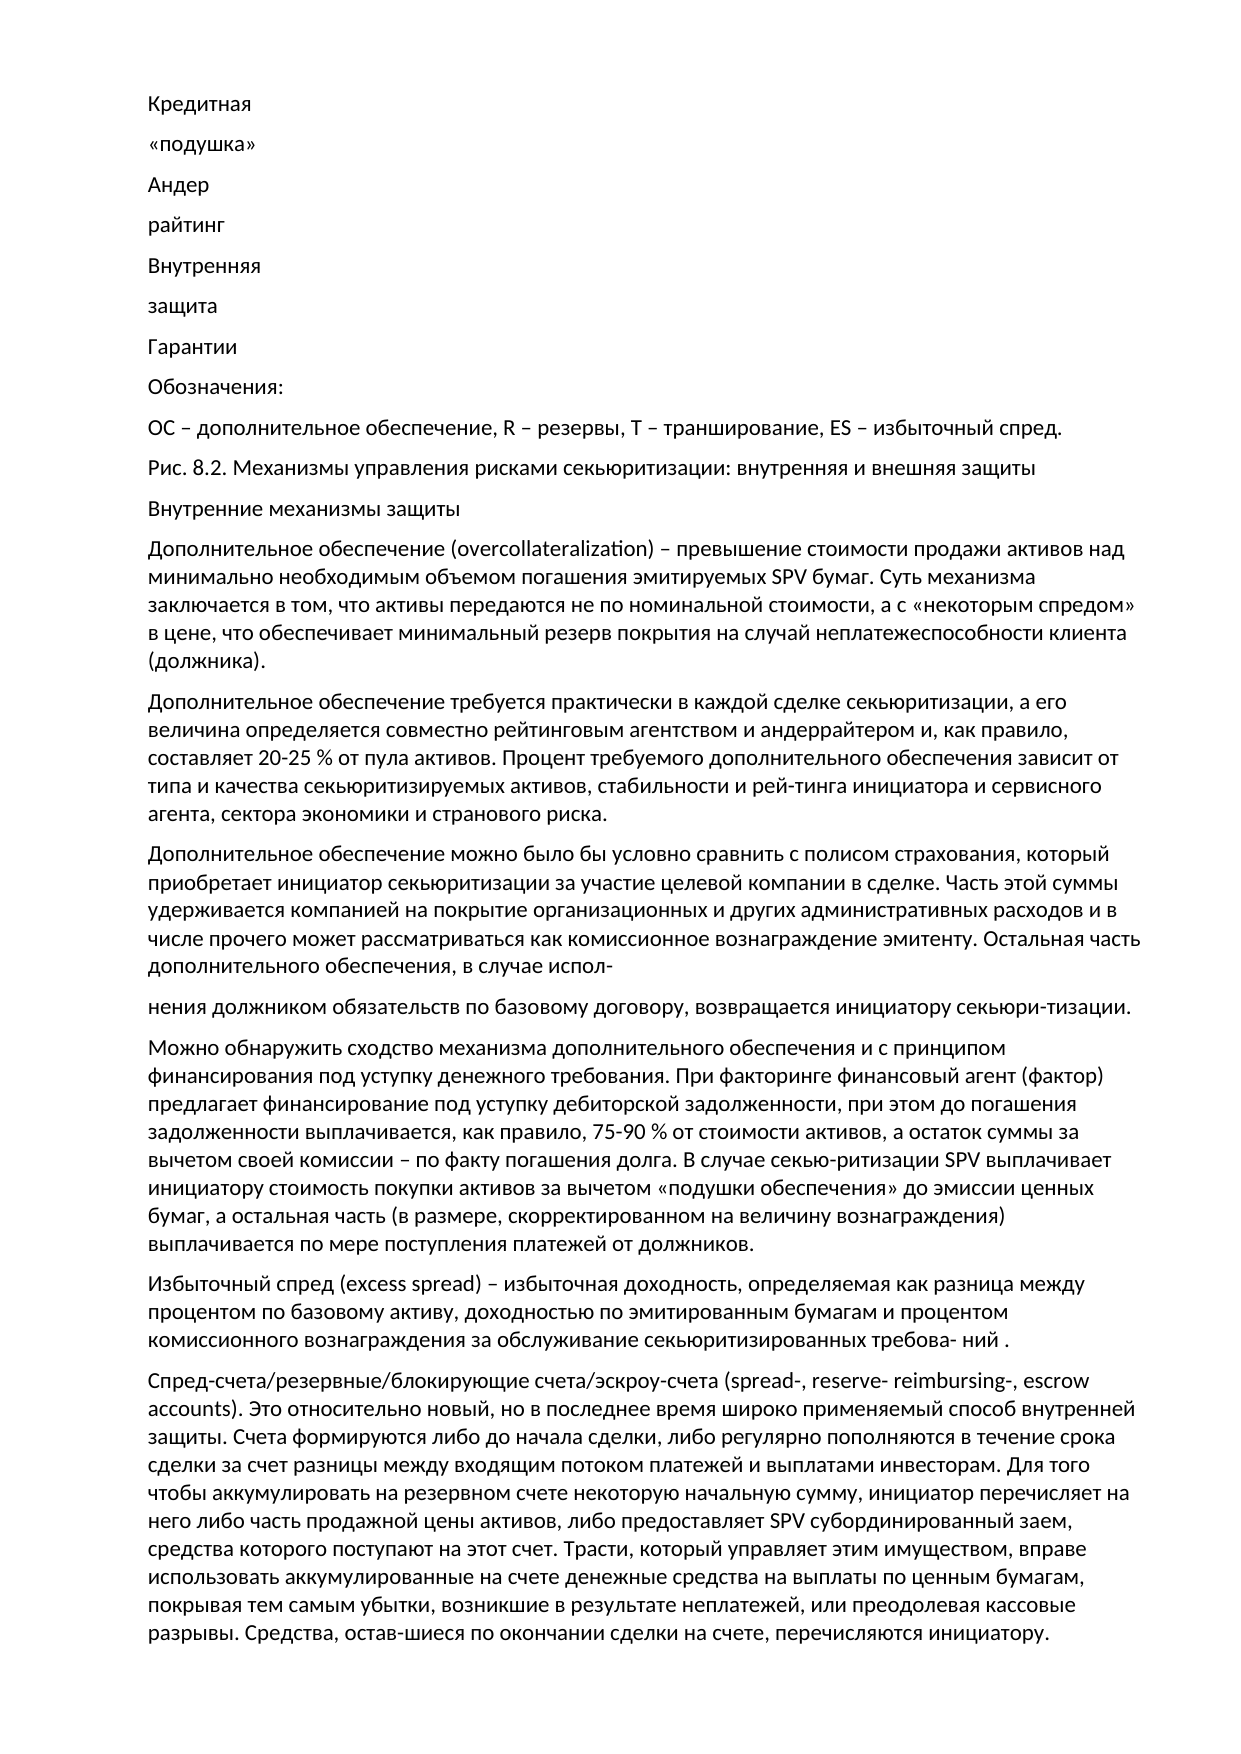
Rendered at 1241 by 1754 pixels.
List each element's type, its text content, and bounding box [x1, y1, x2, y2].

text Андер [148, 170, 1152, 198]
text «подушка» [148, 129, 1152, 157]
text Внутренние механизмы защиты [148, 494, 1152, 522]
text Обозначения: [148, 372, 1152, 400]
text ОС – дополнительное обеспечение, R – резервы, Т – транширование, ES – избыточный спред. [148, 413, 1152, 441]
text защита [148, 291, 1152, 319]
text Можно обнаружить сходство механизма дополнительного обеспечения и с принципом финансирования под уступку денежного требования. При факторинге финансовый агент (фактор) предлагает финансирование под уступку дебиторской задолженности, при этом до погашения задолженности выплачивается, как правило, 75-90 % от стоимости активов, а остаток суммы за вычетом своей комиссии – по факту погашения долга. В случае секью-ритизации SPV выплачивает инициатору стоимость покупки активов за вычетом «подушки обеспечения» до эмиссии ценных бумаг, а остальная часть (в размере, скорректированном на величину вознаграждения) выплачивается по мере поступления платежей от должников. [148, 1033, 1152, 1257]
text Дополнительное обеспечение (overcollateralization) – превышение стоимости продажи активов над минимально необходимым объемом погашения эмитируемых SPV бумаг. Суть механизма заключается в том, что активы передаются не по номинальной стоимости, а с «некоторым спредом» в цене, что обеспечивает минимальный резерв покрытия на случай неплатежеспособности клиента (должника). [148, 534, 1152, 674]
text Рис. 8.2. Механизмы управления рисками секьюритизации: внутренняя и внешняя защиты [148, 453, 1152, 481]
text Кредитная [148, 89, 1152, 117]
text Избыточный спред (excess spread) – избыточная доходность, определяемая как разница между процентом по базовому активу, доходностью по эмитированным бумагам и процентом комиссионного вознаграждения за обслуживание секьюритизированных требова- ний . [148, 1269, 1152, 1353]
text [148, 1366, 1152, 1646]
text Дополнительное обеспечение можно было бы условно сравнить с полисом страхования, который приобретает инициатор секьюритизации за участие целевой компании в сделке. Часть этой суммы удерживается компанией на покрытие организационных и других административных расходов и в числе прочего может рассматриваться как комиссионное вознаграждение эмитенту. Остальная часть дополнительного обеспечения, в случае испол- [148, 839, 1152, 980]
text нения должником обязательств по базовому договору, возвращается инициатору секьюри-тизации. [148, 992, 1152, 1020]
text райтинг [148, 210, 1152, 238]
text Дополнительное обеспечение требуется практически в каждой сделке секьюритизации, а его величина определяется совместно рейтинговым агентством и андеррайтером и, как правило, составляет 20-25 % от пула активов. Процент требуемого дополнительного обеспечения зависит от типа и качества секьюритизируемых активов, стабильности и рей-тинга инициатора и сервисного агента, сектора экономики и странового риска. [148, 687, 1152, 827]
text Внутренняя [148, 251, 1152, 279]
text Гарантии [148, 332, 1152, 360]
